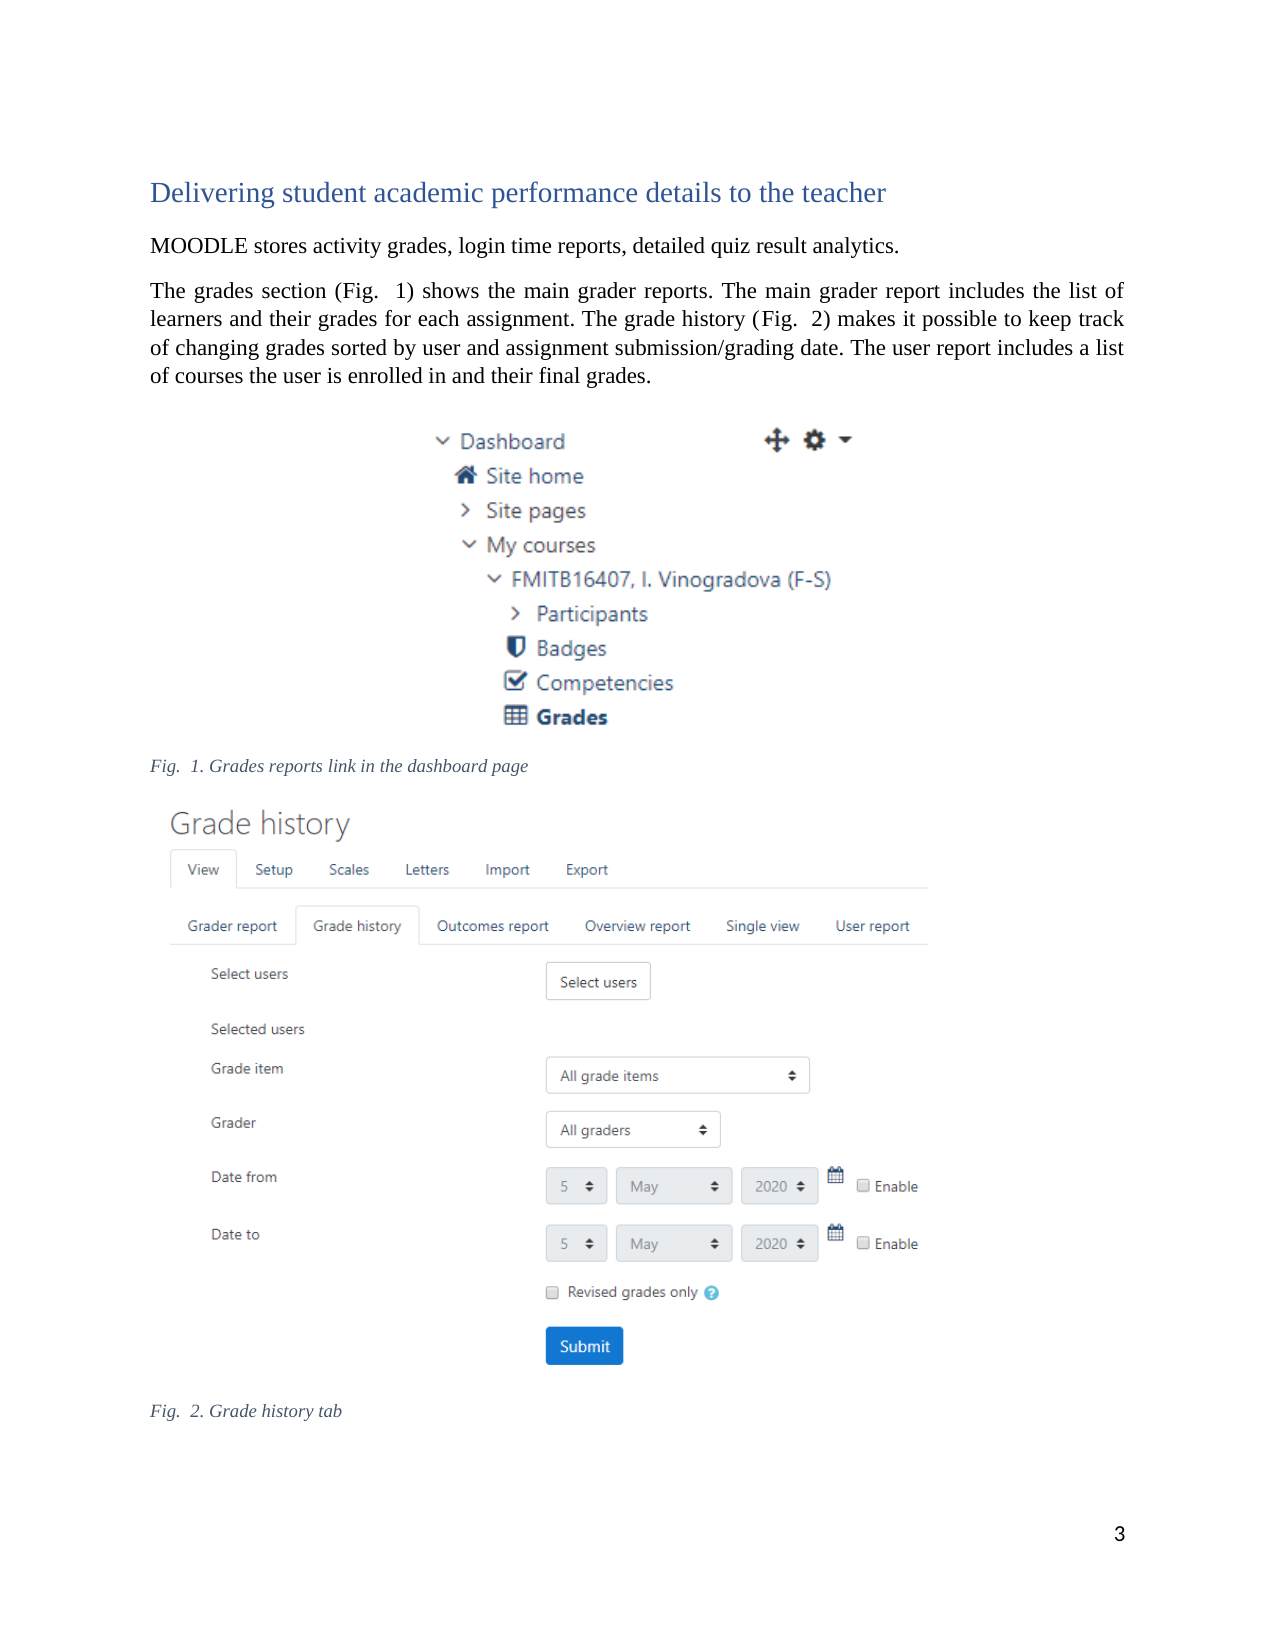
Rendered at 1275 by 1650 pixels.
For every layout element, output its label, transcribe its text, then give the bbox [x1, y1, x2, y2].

text MOODLE stores activity grades, login time reports, detailed quiz result analytics. [150, 232, 1125, 258]
text The grades section (Fig. 1) shows the main grader reports. The main grader report includes the list of learners and their grades for each assignment. The grade history (Fig. 2) makes it possible to keep track of changing grades sorted by user and assignment submission/grading date. The user report includes a list of courses the user is enrolled in and their final grades. [150, 277, 1125, 389]
subtitle Delivering student academic performance details to the teacher [150, 175, 1125, 208]
picture [150, 796, 929, 1382]
text Fig. 2. Grade history tab [150, 1400, 1125, 1422]
picture [413, 407, 862, 736]
text Fig. 1. Grades reports link in the dashboard page [150, 754, 1125, 776]
